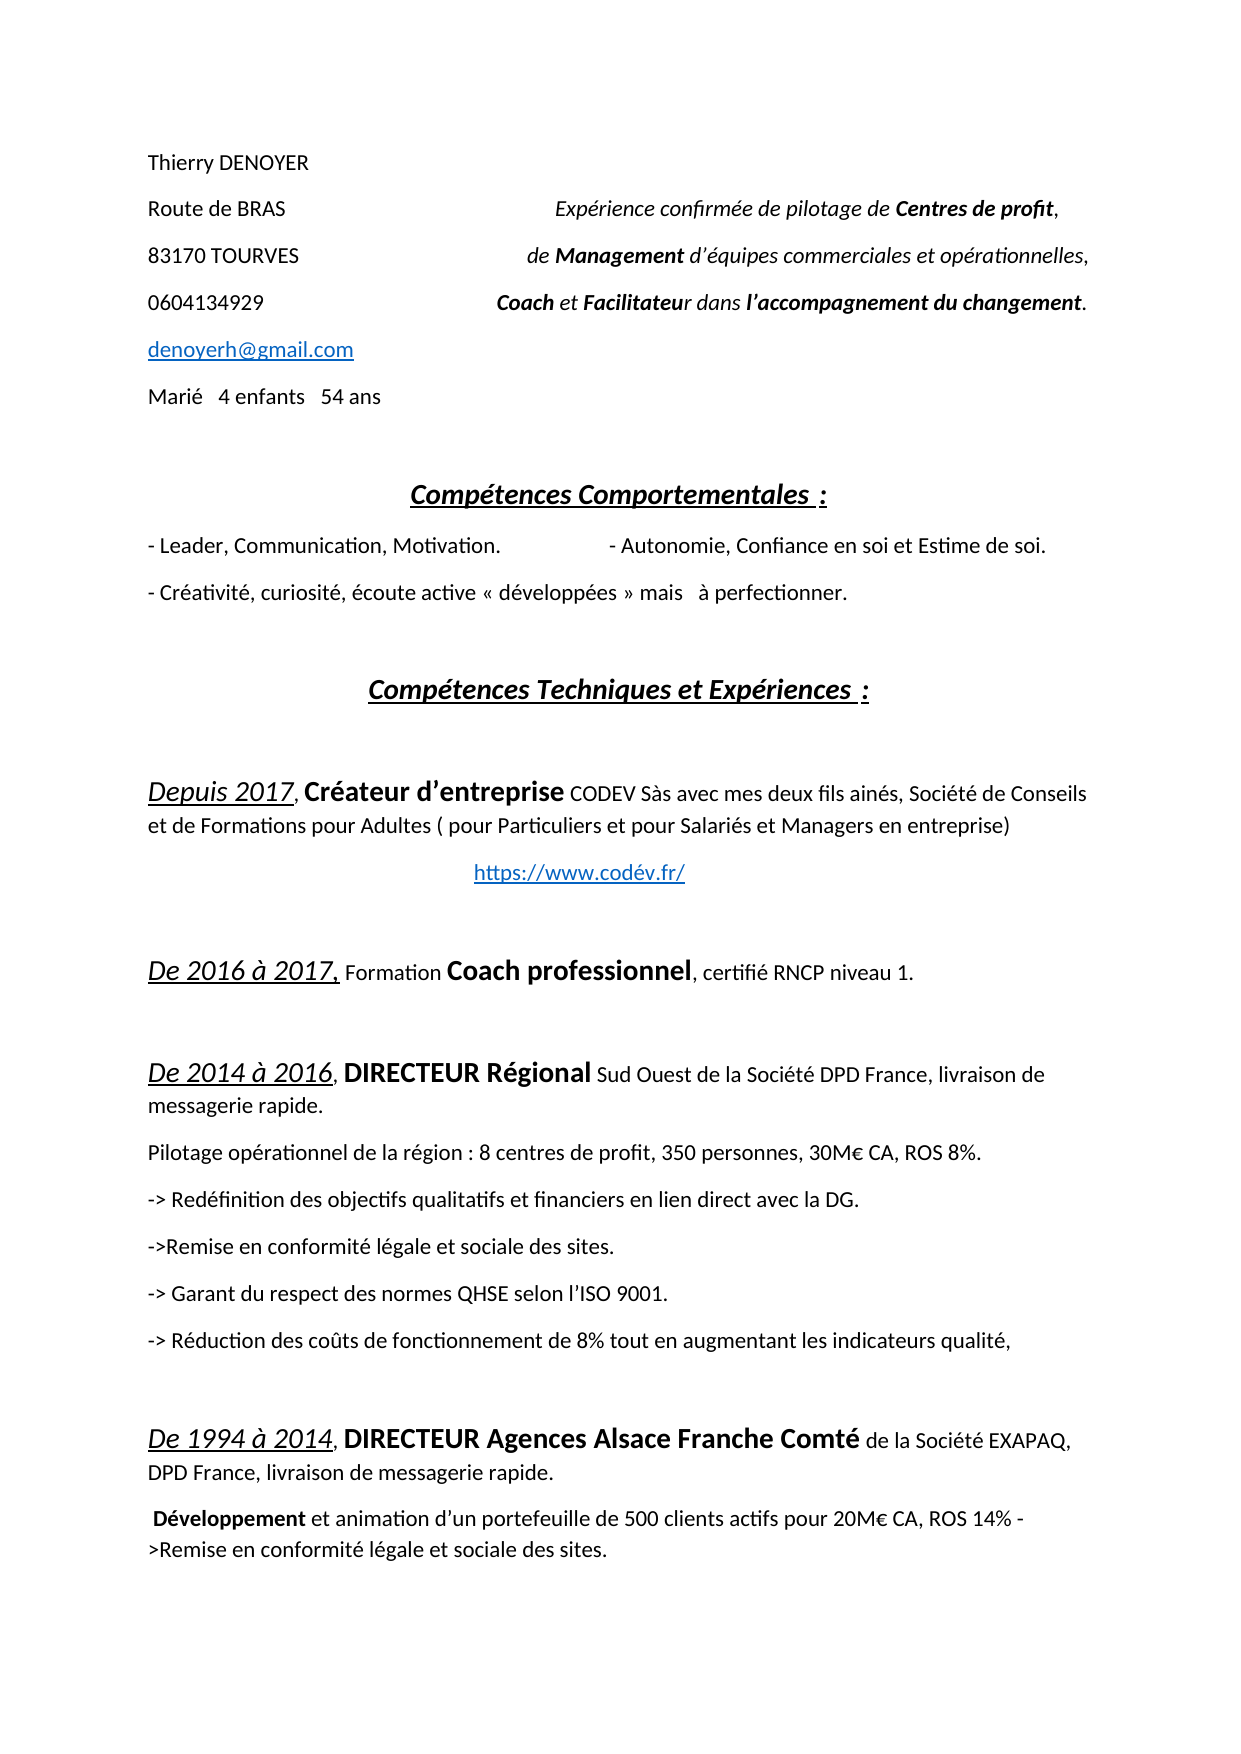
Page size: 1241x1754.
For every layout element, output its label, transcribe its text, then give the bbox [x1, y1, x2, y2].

text Marié 4 enfants 54 ans [148, 382, 1093, 410]
text Pilotage opérationnel de la région : 8 centres de profit, 350 personnes, 30M€ CA, ROS 8%. [148, 1138, 1093, 1167]
text denoyerh@gmail.com [148, 335, 1093, 363]
text - Créativité, curiosité, écoute active « développées » mais à perfectionner. [148, 578, 1093, 606]
text -> Redéfinition des objectifs qualitatifs et financiers en lien direct avec la DG. [148, 1185, 1093, 1213]
text 0604134929 Coach et Facilitateur dans l’accompagnement du changement. [148, 288, 1093, 316]
text De 2014 à 2016, DIRECTEUR Régional Sud Ouest de la Société DPD France, livraison de messagerie rapide. [148, 1054, 1093, 1120]
text Depuis 2017, Créateur d’entreprise CODEV Sàs avec mes deux fils ainés, Société de Conseils et de Formations pour Adultes ( pour Particuliers et pour Salariés et Managers en entreprise) [148, 773, 1093, 839]
text Thierry DENOYER [148, 148, 1093, 176]
text -> Garant du respect des normes QHSE selon l’ISO 9001. [148, 1279, 1093, 1307]
text 83170 TOURVES de Management d’équipes commerciales et opérationnelles, [148, 241, 1093, 269]
text ->Remise en conformité légale et sociale des sites. [148, 1232, 1093, 1260]
text De 2016 à 2017, Formation Coach professionnel, certifié RNCP niveau 1. [148, 952, 1093, 987]
text -> Réduction des coûts de fonctionnement de 8% tout en augmentant les indicateurs qualité, [148, 1326, 1093, 1354]
text Développement et animation d’un portefeuille de 500 clients actifs pour 20M€ CA, ROS 14% ->Remise en conformité légale et sociale des sites. [148, 1504, 1093, 1563]
text https://www.codév.fr/ [148, 858, 1093, 886]
text Compétences Comportementales : [148, 476, 1093, 511]
text Compétences Techniques et Expériences : [148, 671, 1093, 707]
text De 1994 à 2014, DIRECTEUR Agences Alsace Franche Comté de la Société EXAPAQ, DPD France, livraison de messagerie rapide. [148, 1420, 1093, 1486]
text - Leader, Communication, Motivation. - Autonomie, Confiance en soi et Estime de soi. [148, 531, 1093, 559]
text Route de BRAS Expérience confirmée de pilotage de Centres de profit, [148, 194, 1093, 222]
